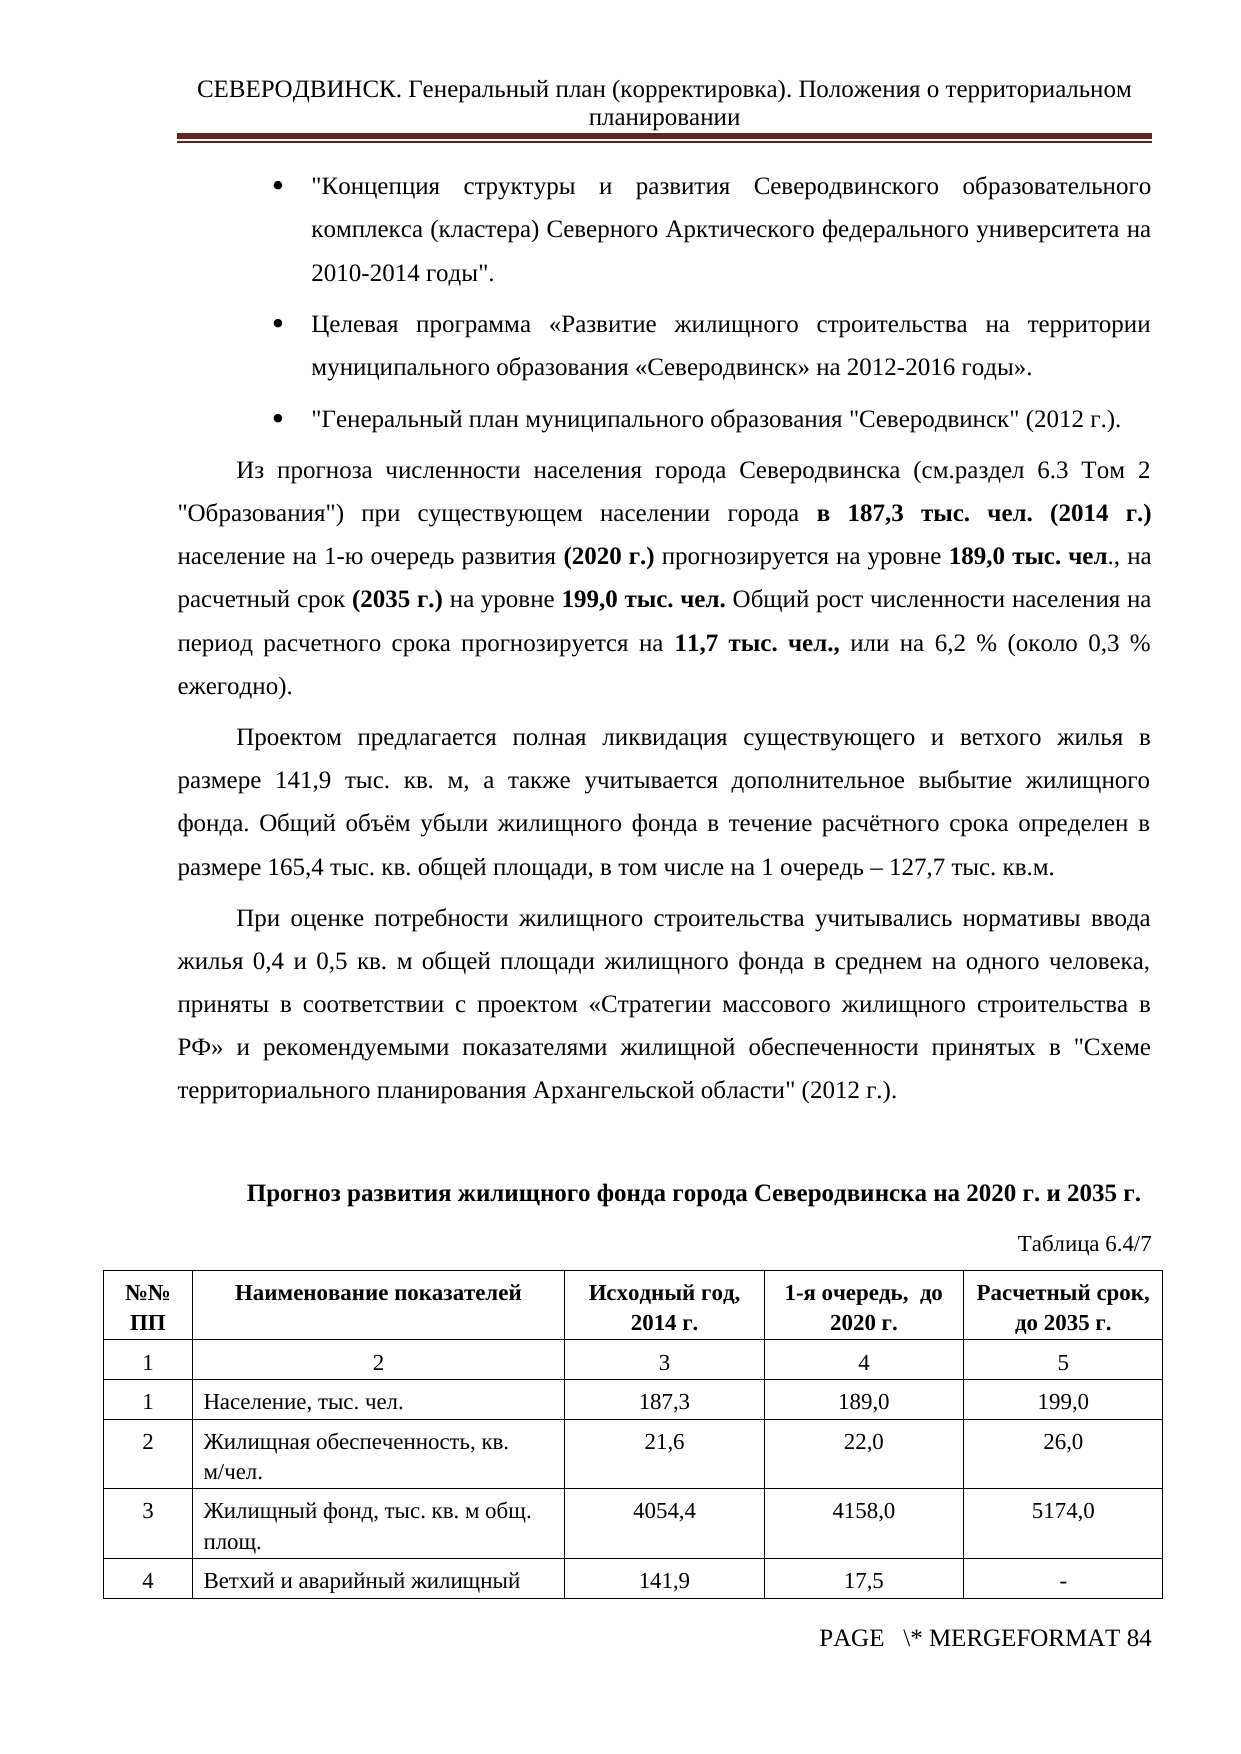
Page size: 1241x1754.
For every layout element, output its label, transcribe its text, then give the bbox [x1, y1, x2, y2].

text Прогноз развития жилищного фонда города Северодвинска на 2020 г. и 2035 г. [177, 1178, 1152, 1207]
list Целевая программа «Развитие жилищного строительства на территории муниципального образования «Северодвинск» на 2012-2016 годы». [274, 309, 1152, 381]
table_cell 22,0 [765, 1420, 963, 1488]
table_cell 2 [193, 1340, 564, 1379]
table_cell 1 [104, 1340, 192, 1379]
list "Концепция структуры и развития Северодвинского образовательного комплекса (кластера) Северного Арктического федерального университета на 2010-2014 годы". [274, 171, 1152, 286]
table_cell 26,0 [964, 1420, 1162, 1488]
table_cell 2 [104, 1420, 192, 1488]
text Из прогноза численности населения города Северодвинска (см.раздел 6.3 Том 2 "Образования") при существующем населении города в 187,3 тыс. чел. (2014 г.) население на 1-ю очередь развития (2020 г.) прогнозируется на уровне 189,0 тыс. чел., на расчетный срок (2035 г.) на уровне 199,0 тыс. чел. Общий рост численности населения на период расчетного срока прогнозируется на 11,7 тыс. чел., или на 6,2 % (около 0,3 % ежегодно). [177, 455, 1152, 699]
table_header Исходный год, 2014 г. [565, 1271, 764, 1339]
table_cell 21,6 [565, 1420, 764, 1488]
table_cell Жилищная обеспеченность, кв. м/чел. [193, 1420, 564, 1488]
table_cell - [964, 1559, 1162, 1598]
table_cell 1 [104, 1380, 192, 1418]
table_cell 4 [104, 1559, 192, 1598]
table_cell 189,0 [765, 1380, 963, 1418]
table_cell Население, тыс. чел. [193, 1380, 564, 1418]
table_cell Жилищный фонд, тыс. кв. м общ. площ. [193, 1489, 564, 1558]
table_cell 4158,0 [765, 1489, 963, 1558]
text Проектом предлагается полная ликвидация существующего и ветхого жилья в размере 141,9 тыс. кв. м, а также учитывается дополнительное выбытие жилищного фонда. Общий объём убыли жилищного фонда в течение расчётного срока определен в размере 165,4 тыс. кв. общей площади, в том числе на 1 очередь – 127,7 тыс. кв.м. [177, 722, 1152, 880]
table_cell 4054,4 [565, 1489, 764, 1558]
table_cell 17,5 [765, 1559, 963, 1598]
table_cell 3 [104, 1489, 192, 1558]
text При оценке потребности жилищного строительства учитывались нормативы ввода жилья 0,4 и 0,5 кв. м общей площади жилищного фонда в среднем на одного человека, приняты в соответствии с проектом «Стратегии массового жилищного строительства в РФ» и рекомендуемыми показателями жилищной обеспеченности принятых в "Схеме территориального планирования Архангельской области" (2012 г.). [177, 903, 1152, 1104]
table_cell 3 [565, 1340, 764, 1379]
table_header Наименование показателей [193, 1271, 564, 1339]
text Таблица 6.4/7 [177, 1230, 1152, 1256]
table_cell 141,9 [565, 1559, 764, 1598]
list "Генеральный план муниципального образования "Северодвинск" (2012 г.). [274, 404, 1152, 432]
table_header №№ ПП [104, 1271, 192, 1339]
table_cell 4 [765, 1340, 963, 1379]
table_header Расчетный срок, до 2035 г. [964, 1271, 1162, 1339]
table_cell 187,3 [565, 1380, 764, 1418]
table_cell 5174,0 [964, 1489, 1162, 1558]
table_cell 199,0 [964, 1380, 1162, 1418]
table_cell 5 [964, 1340, 1162, 1379]
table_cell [193, 1559, 564, 1598]
table_header 1-я очередь, до 2020 г. [765, 1271, 963, 1339]
